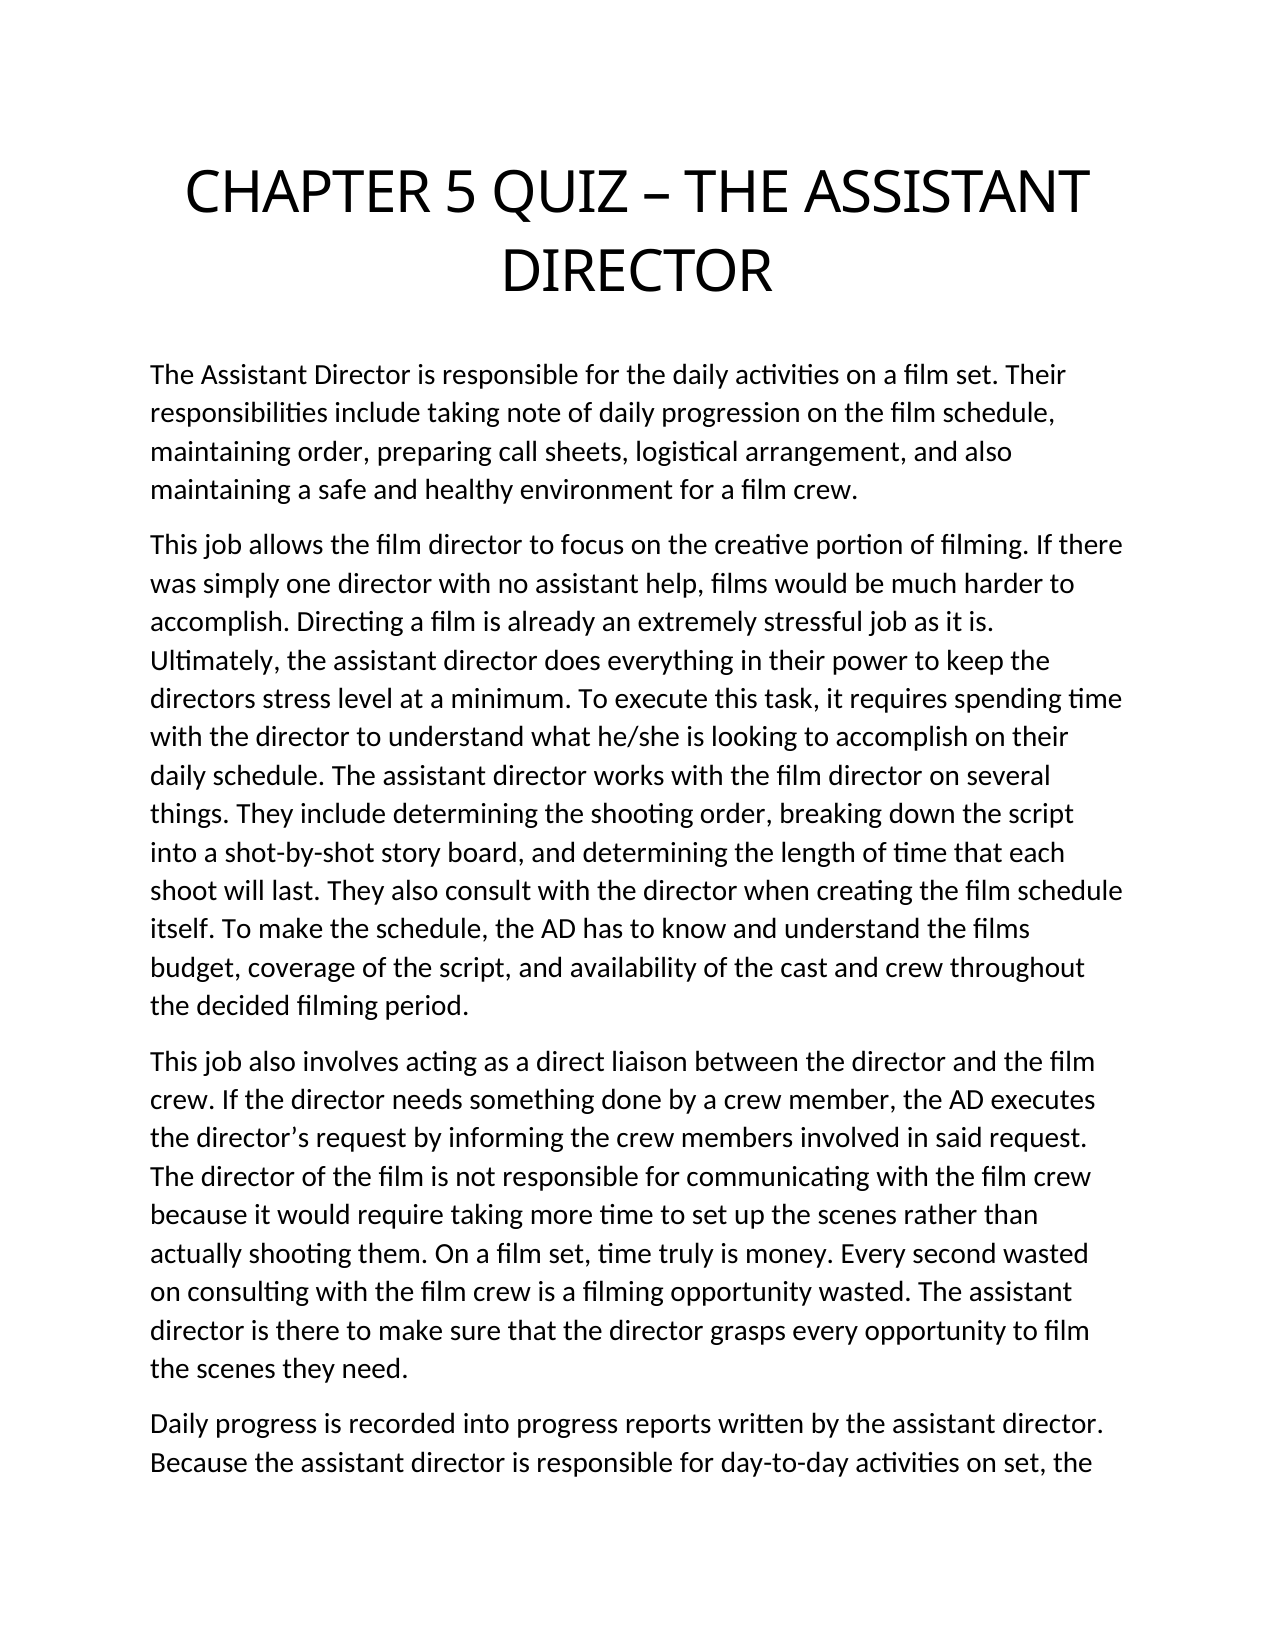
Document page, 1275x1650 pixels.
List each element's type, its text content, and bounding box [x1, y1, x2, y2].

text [150, 1405, 1125, 1479]
text This job allows the film director to focus on the creative portion of filming. If there was simply one director with no assistant help, films would be much harder to accomplish. Directing a film is already an extremely stressful job as it is. Ultimately, the assistant director does everything in their power to keep the directors stress level at a minimum. To execute this task, it requires spending time with the director to understand what he/she is looking to accomplish on their daily schedule. The assistant director works with the film director on several things. They include determining the shooting order, breaking down the script into a shot-by-shot story board, and determining the length of time that each shoot will last. They also consult with the director when creating the film schedule itself. To make the schedule, the AD has to know and understand the films budget, coverage of the script, and availability of the cast and crew throughout the decided filming period. [150, 526, 1125, 1023]
text This job also involves acting as a direct liaison between the director and the film crew. If the director needs something done by a crew member, the AD executes the director’s request by informing the crew members involved in said request. The director of the film is not responsible for communicating with the film crew because it would require taking more time to set up the scenes rather than actually shooting them. On a film set, time truly is money. Every second wasted on consulting with the film crew is a filming opportunity wasted. The assistant director is there to make sure that the director grasps every opportunity to film the scenes they need. [150, 1043, 1125, 1386]
text The Assistant Director is responsible for the daily activities on a film set. Their responsibilities include taking note of daily progression on the film schedule, maintaining order, preparing call sheets, logistical arrangement, and also maintaining a safe and healthy environment for a film crew. [150, 356, 1125, 507]
title CHAPTER 5 QUIZ – THE ASSISTANT DIRECTOR [150, 150, 1125, 309]
